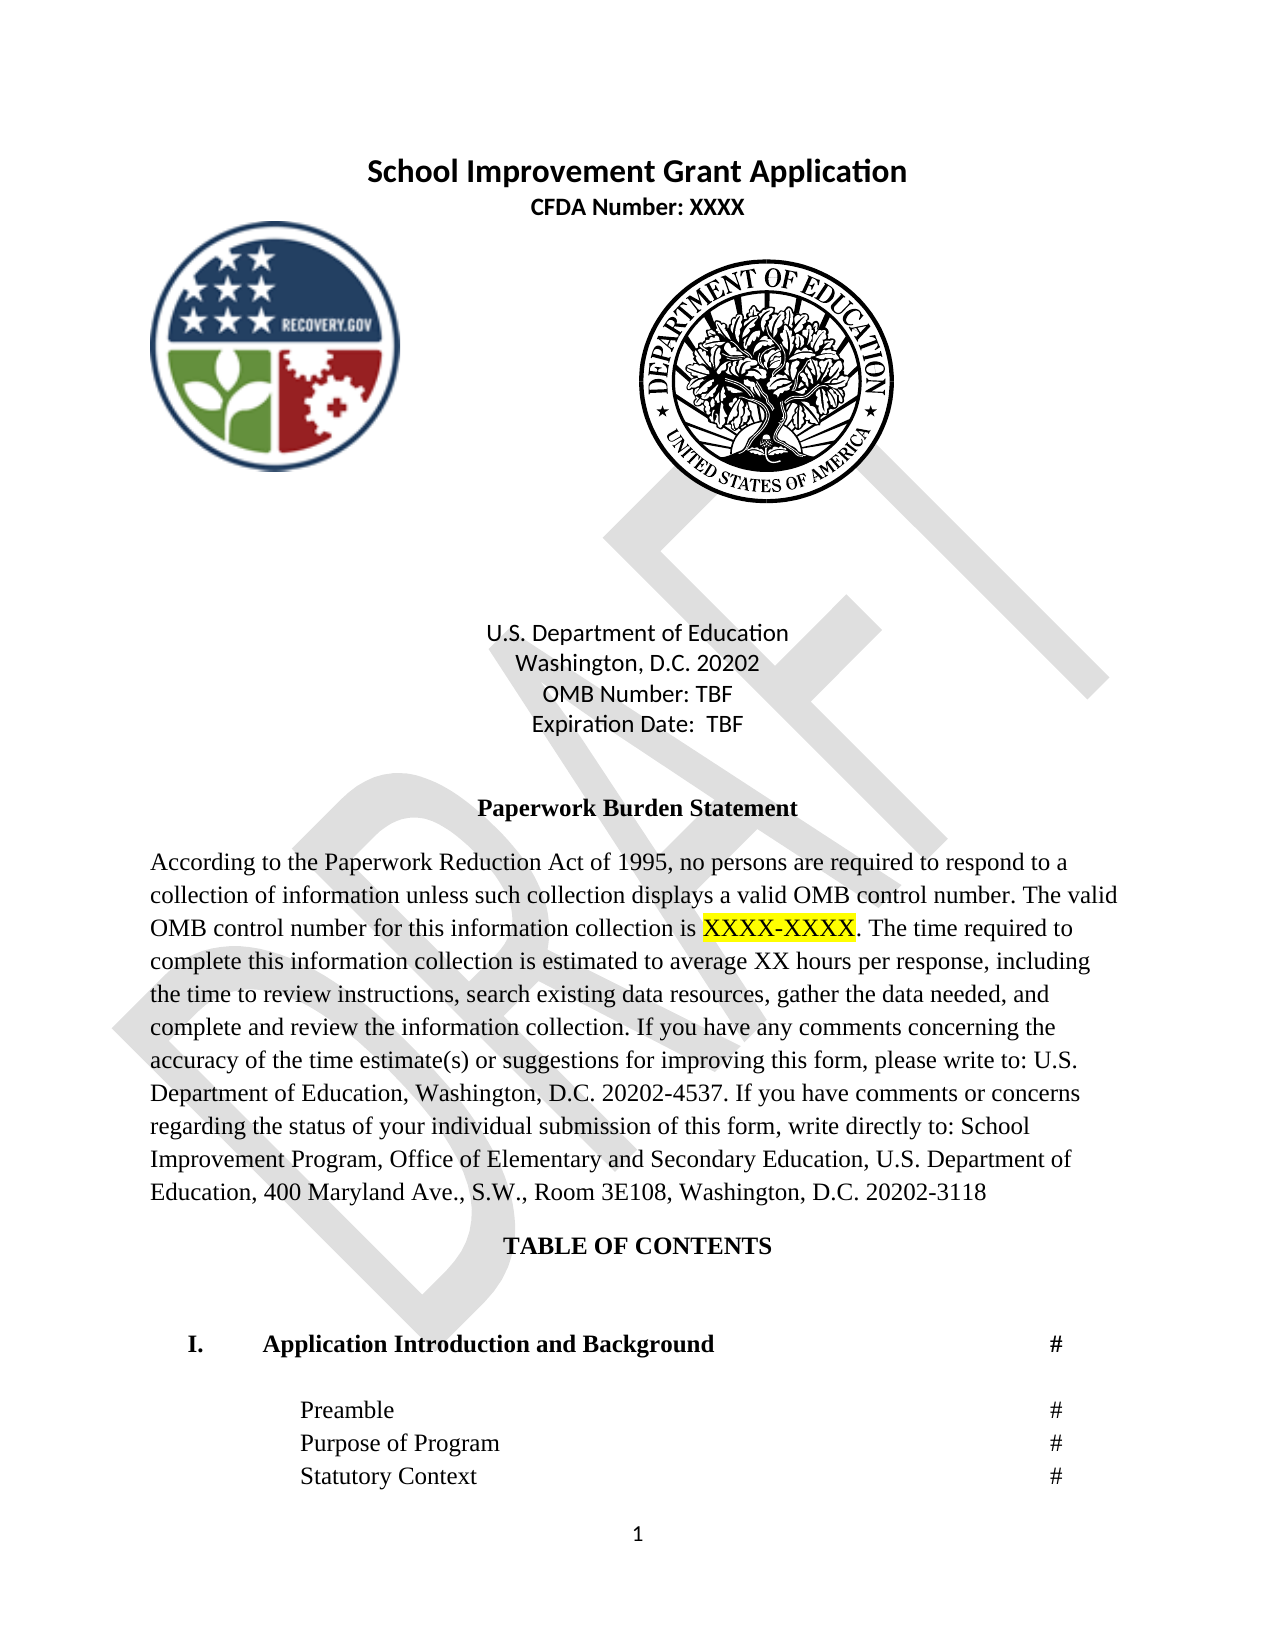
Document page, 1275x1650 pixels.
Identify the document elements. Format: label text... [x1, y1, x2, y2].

list TABLE OF CONTENTS [150, 1231, 1125, 1259]
text Department of Education [150, 617, 1125, 647]
text OMB Number: TBF [150, 678, 1125, 708]
text Paperwork Burden Statement [150, 793, 1125, 822]
text School Improvement Grant Application [150, 150, 1125, 191]
list Statutory Context # [300, 1461, 1125, 1490]
list Preamble # [300, 1395, 1125, 1424]
picture [150, 221, 400, 472]
text Expiration Date: TBF [150, 708, 1125, 739]
text According to the Paperwork Reduction Act of 1995, no persons are required to respond to a collection of information unless such collection displays a valid OMB control number. The valid OMB control number for this information collection is XXXX-XXXX. The time required to complete this information collection is estimated to average XX hours per response, including the time to review instructions, search existing data resources, gather the data needed, and complete and review the information collection. If you have any comments concerning the accuracy of the time estimate(s) or suggestions for improving this form, please write to: U.S. Department of Education, Washington, D.C. 20202-4537. If you have comments or concerns regarding the status of your individual submission of this form, write directly to: School Improvement Program, Office of Elementary and Secondary Education, U.S. Department of Education, 400 Maryland Ave., S.W., Room 3E108, Washington, D.C. 20202-3118 [150, 847, 1125, 1206]
list Purpose of Program # [300, 1428, 1125, 1457]
text CFDA Number: XXXX [150, 191, 1125, 221]
list Application Introduction and Background # [187, 1329, 1125, 1391]
